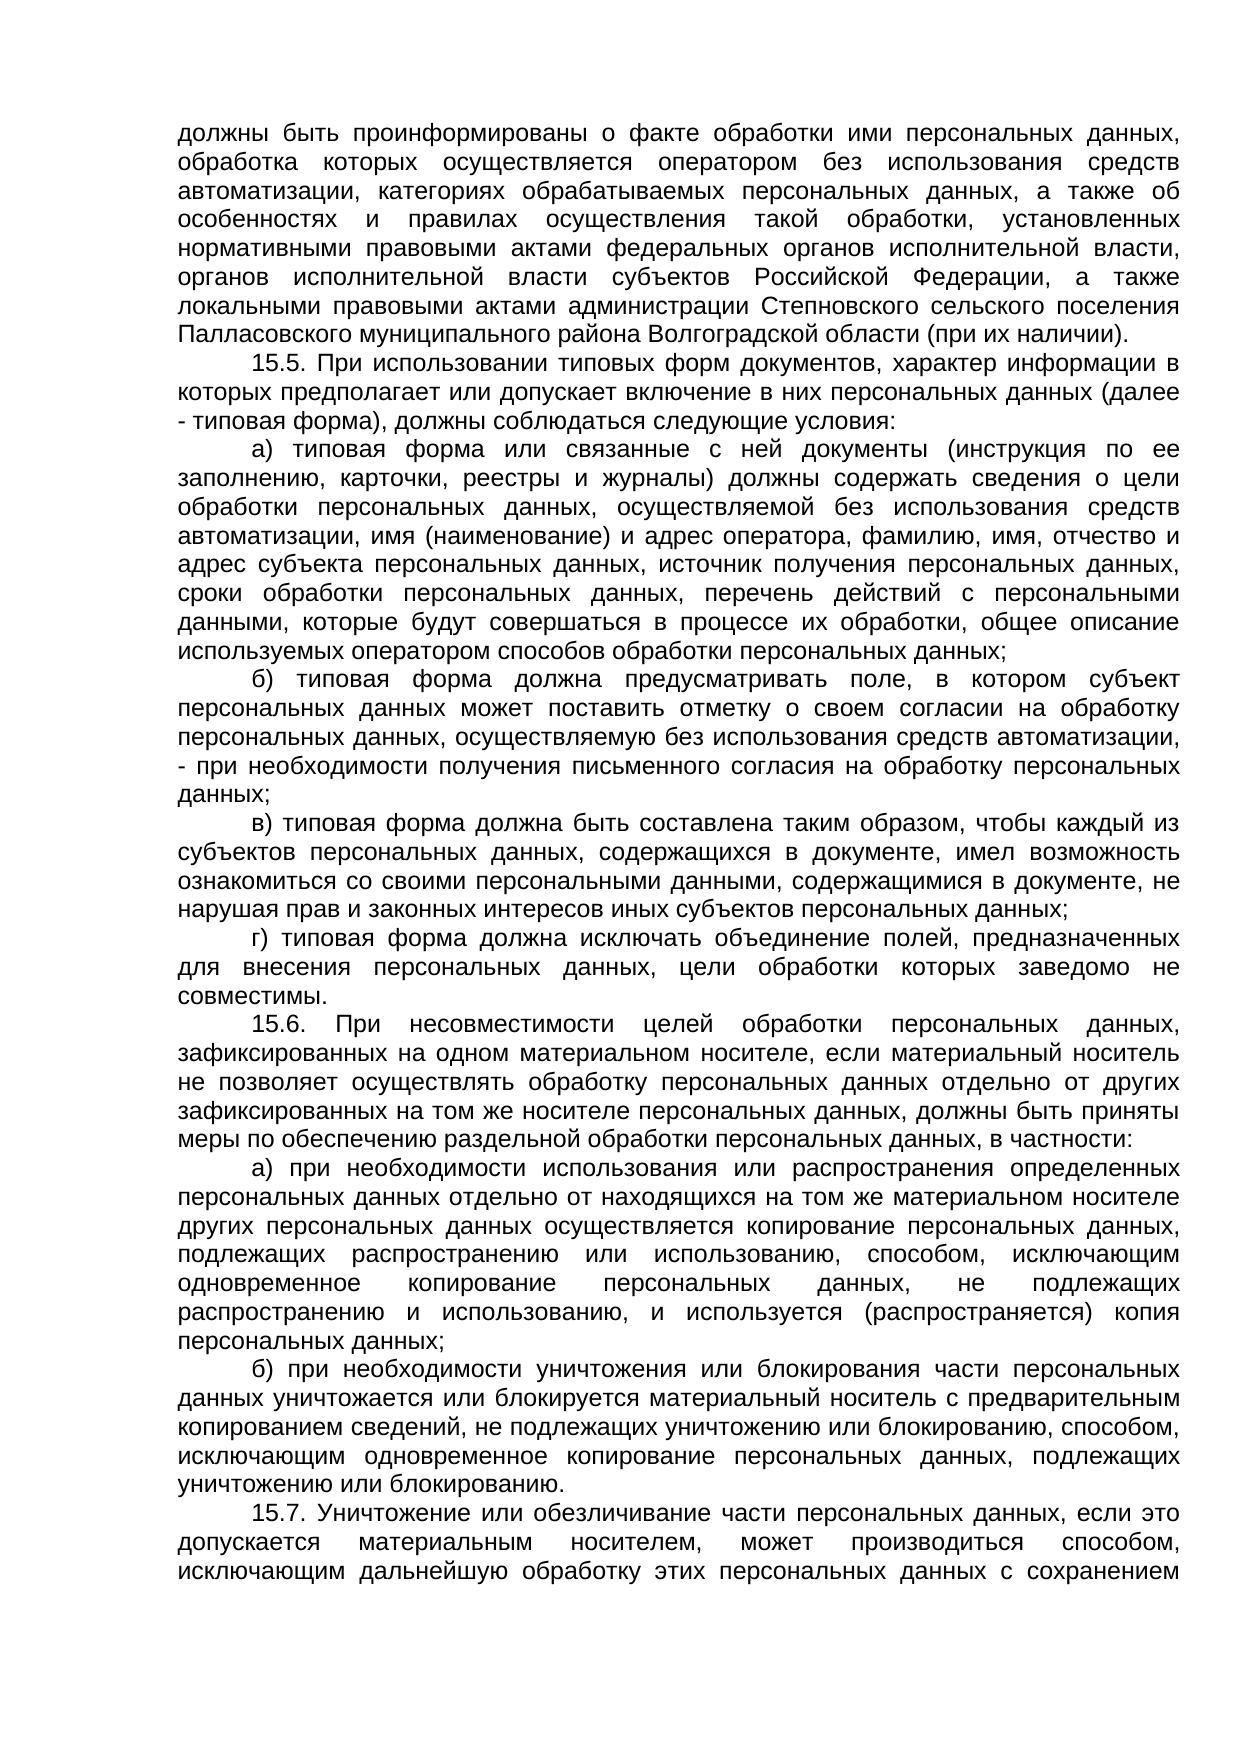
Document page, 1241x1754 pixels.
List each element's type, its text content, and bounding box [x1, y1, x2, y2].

text 15.6. При несовместимости целей обработки персональных данных, зафиксированных на одном материальном носителе, если материальный носитель не позволяет осуществлять обработку персональных данных отдельно от других зафиксированных на том же носителе персональных данных, должны быть приняты меры по обеспечению раздельной обработки персональных данных, в частности: [177, 1009, 1181, 1153]
text а) типовая форма или связанные с ней документы (инструкция по ее заполнению, карточки, реестры и журналы) должны содержать сведения о цели обработки персональных данных, осуществляемой без использования средств автоматизации, имя (наименование) и адрес оператора, фамилию, имя, отчество и адрес субъекта персональных данных, источник получения персональных данных, сроки обработки персональных данных, перечень действий с персональными данными, которые будут совершаться в процессе их обработки, общее описание используемых оператором способов обработки персональных данных; [177, 434, 1181, 664]
text б) при необходимости уничтожения или блокирования части персональных данных уничтожается или блокируется материальный носитель с предварительным копированием сведений, не подлежащих уничтожению или блокированию, способом, исключающим одновременное копирование персональных данных, подлежащих уничтожению или блокированию. [177, 1354, 1181, 1498]
text в) типовая форма должна быть составлена таким образом, чтобы каждый из субъектов персональных данных, содержащихся в документе, имел возможность ознакомиться со своими персональными данными, содержащимися в документе, не нарушая прав и законных интересов иных субъектов персональных данных; [177, 808, 1181, 923]
text 15.5. При использовании типовых форм документов, характер информации в которых предполагает или допускает включение в них персональных данных (далее - типовая форма), должны соблюдаться следующие условия: [177, 348, 1181, 434]
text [177, 1498, 1181, 1584]
text г) типовая форма должна исключать объединение полей, предназначенных для внесения персональных данных, цели обработки которых заведомо не совместимы. [177, 923, 1181, 1009]
text б) типовая форма должна предусматривать поле, в котором субъект персональных данных может поставить отметку о своем согласии на обработку персональных данных, осуществляемую без использования средств автоматизации, - при необходимости получения письменного согласия на обработку персональных данных; [177, 664, 1181, 808]
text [177, 118, 1181, 348]
text а) при необходимости использования или распространения определенных персональных данных отдельно от находящихся на том же материальном носителе других персональных данных осуществляется копирование персональных данных, подлежащих распространению или использованию, способом, исключающим одновременное копирование персональных данных, не подлежащих распространению и использованию, и используется (распространяется) копия персональных данных; [177, 1153, 1181, 1354]
